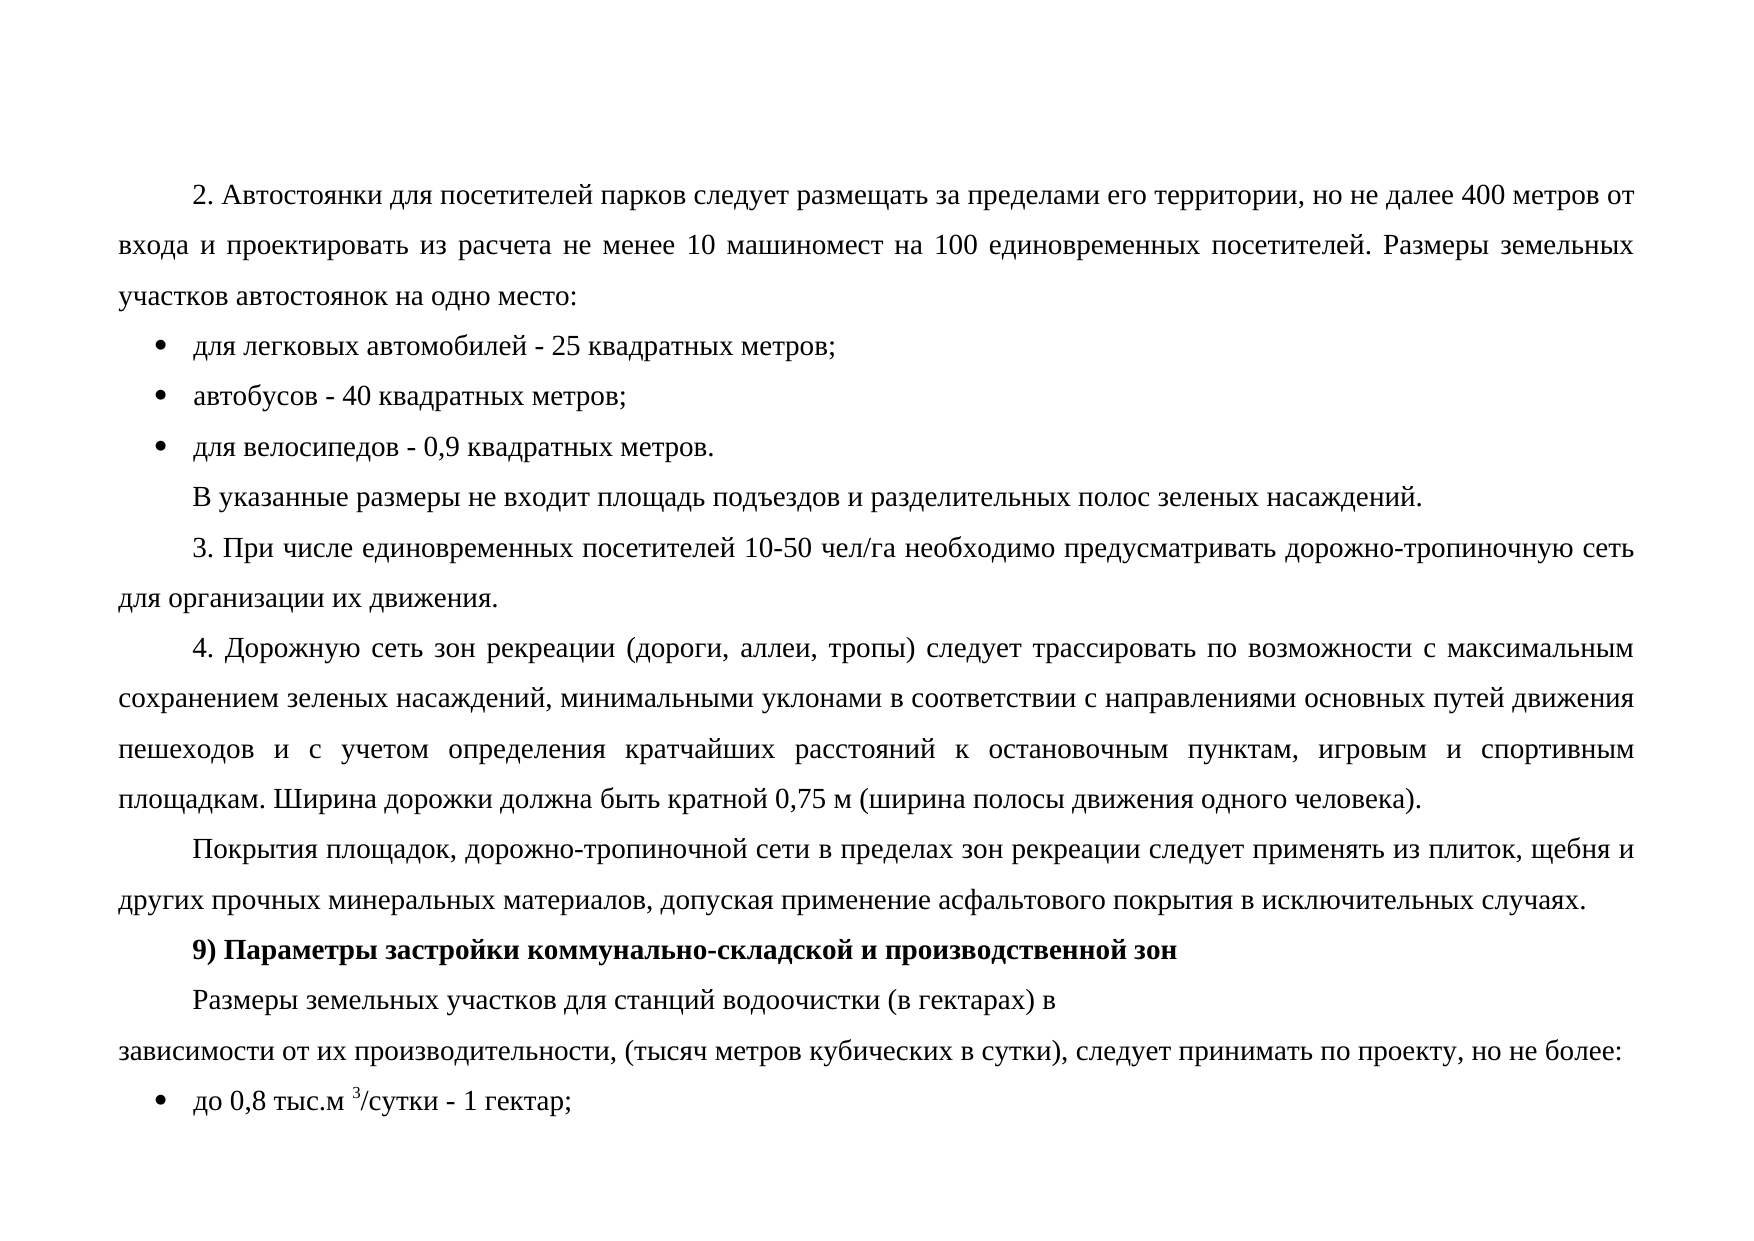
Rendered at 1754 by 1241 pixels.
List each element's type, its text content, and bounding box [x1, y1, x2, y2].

list до 0,8 тыс.м 3/сутки - ; [156, 1083, 1636, 1117]
text 9) Параметры застройки коммунально-складской и производственной зон [118, 932, 1636, 966]
list для легковых автомобилей - 25 квадратных метров; [156, 328, 1636, 362]
text 4. Дорожную сеть зон рекреации (дороги, аллеи, тропы) следует трассировать по возможности с максимальным сохранением зеленых насаждений, минимальными уклонами в соответствии с направлениями основных путей движения пешеходов и с учетом определения кратчайших расстояний к остановочным пунктам, игровым и спортивным площадкам. Ширина дорожки должна быть кратной (ширина полосы движения одного человека). [118, 630, 1636, 815]
text 2. Автостоянки для посетителей парков следует размещать за пределами его территории, но не далее от входа и проектировать из расчета не менее 10 машиномест на 100 единовременных посетителей. Размеры земельных участков автостоянок на одно место: [118, 177, 1636, 311]
text В указанные размеры не входит площадь подъездов и разделительных полос зеленых насаждений. [118, 479, 1636, 513]
text Покрытия площадок, дорожно-тропиночной сети в пределах зон рекреации следует применять из плиток, щебня и других прочных минеральных материалов, допуская применение асфальтового покрытия в исключительных случаях. [118, 832, 1636, 915]
text Размеры земельных участков для станций водоочистки (в гектарах) в [118, 982, 1636, 1016]
list автобусов - 40 квадратных метров; [156, 378, 1636, 412]
list для велосипедов - 0,9 квадратных метров. [156, 429, 1636, 463]
text 3. При числе единовременных посетителей 10-50 чел/га необходимо предусматривать дорожно-тропиночную сеть для организации их движения. [118, 530, 1636, 613]
text зависимости от их производительности, (тысяч метров кубических в сутки), следует принимать по проекту, но не более: [118, 1033, 1636, 1066]
